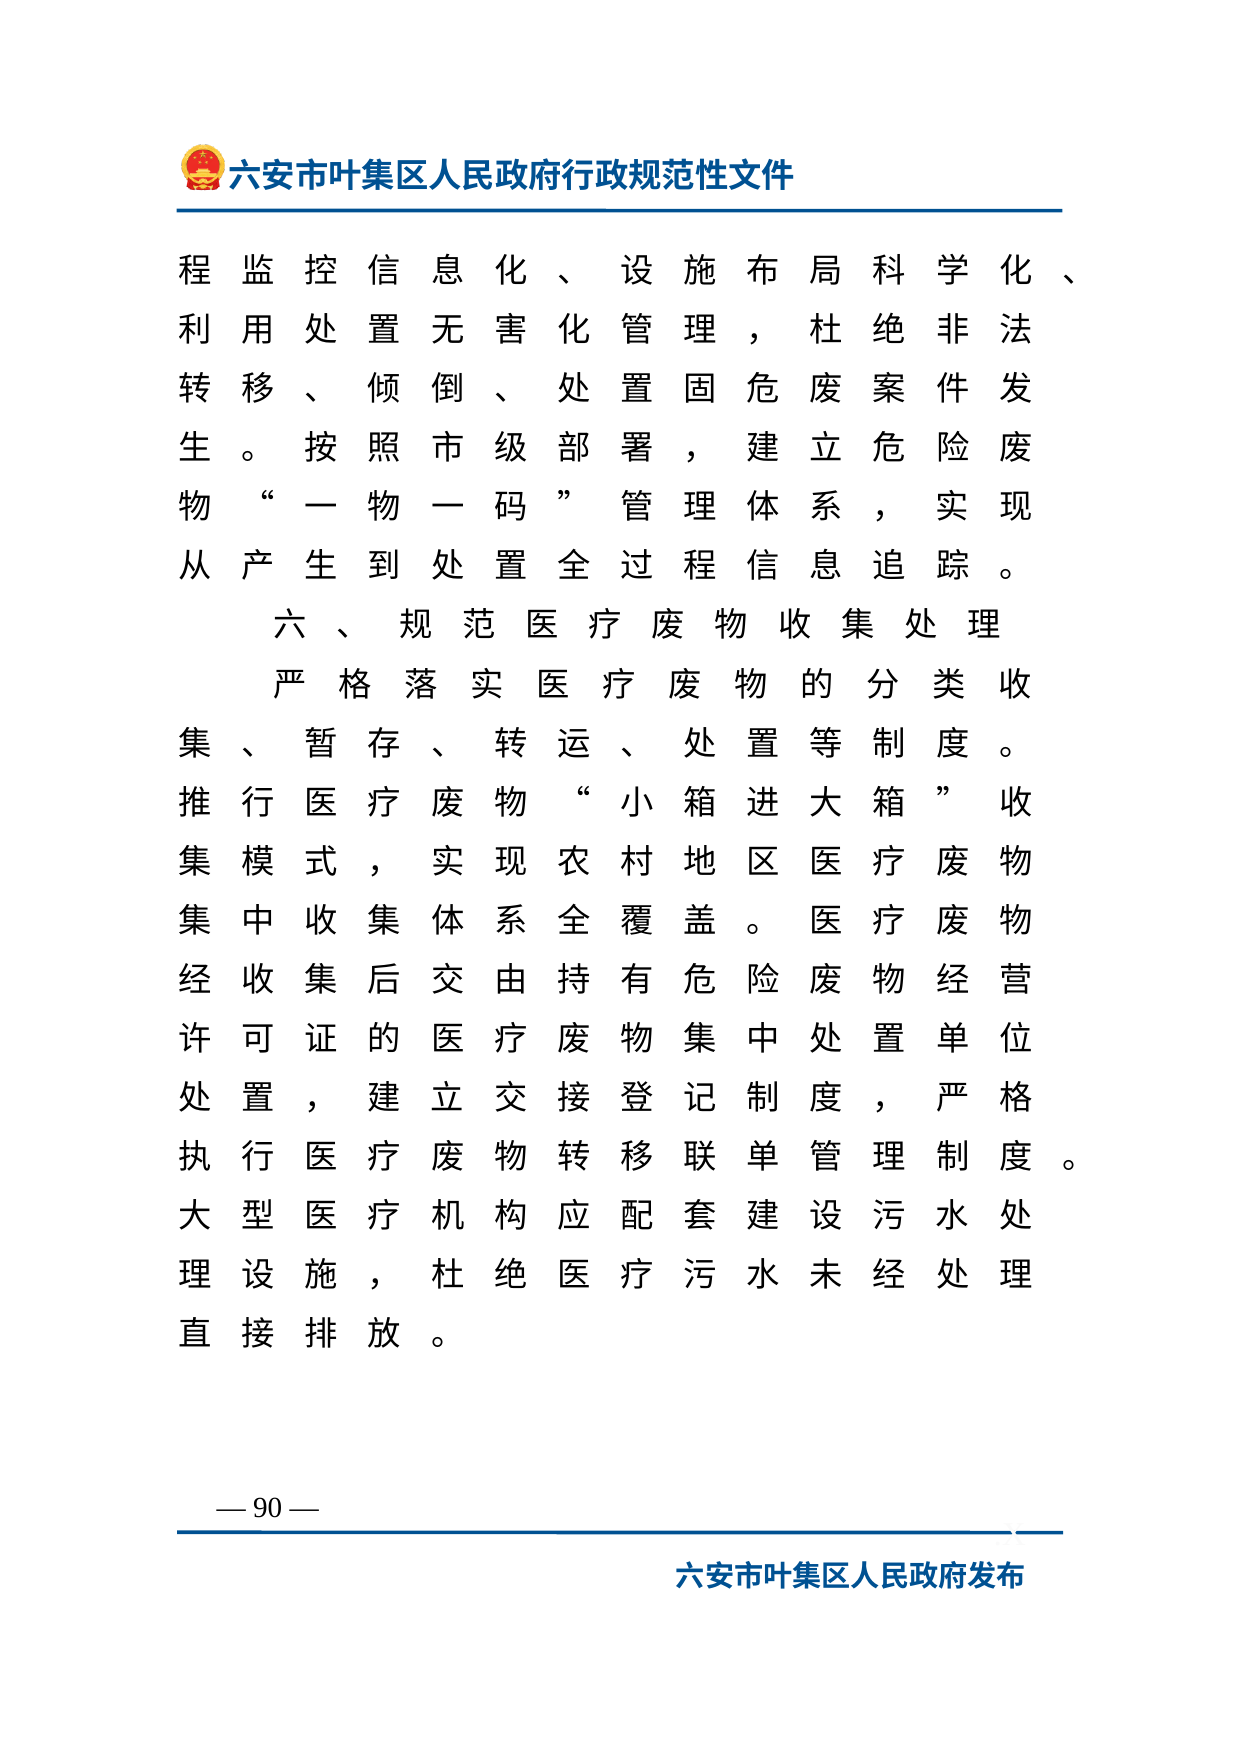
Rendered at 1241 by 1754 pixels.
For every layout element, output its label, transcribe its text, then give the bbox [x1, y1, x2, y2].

text 六、规范医疗废物收集处理 [178, 593, 1062, 652]
text 严格落实医疗废物的分类收集、暂存、转运、处置等制度。推行医疗废物“小箱进大箱”收集模式，实现农村地区医疗废物集中收集体系全覆盖。医疗废物经收集后交由持有危险废物经营许可证的医疗废物集中处置单位处置，建立交接登记制度，严格执行医疗废物转移联单管理制度。大型医疗机构应配套建设污水处理设施，杜绝医疗污水未经处理直接排放。 [178, 652, 1062, 1361]
picture [177, 142, 229, 194]
